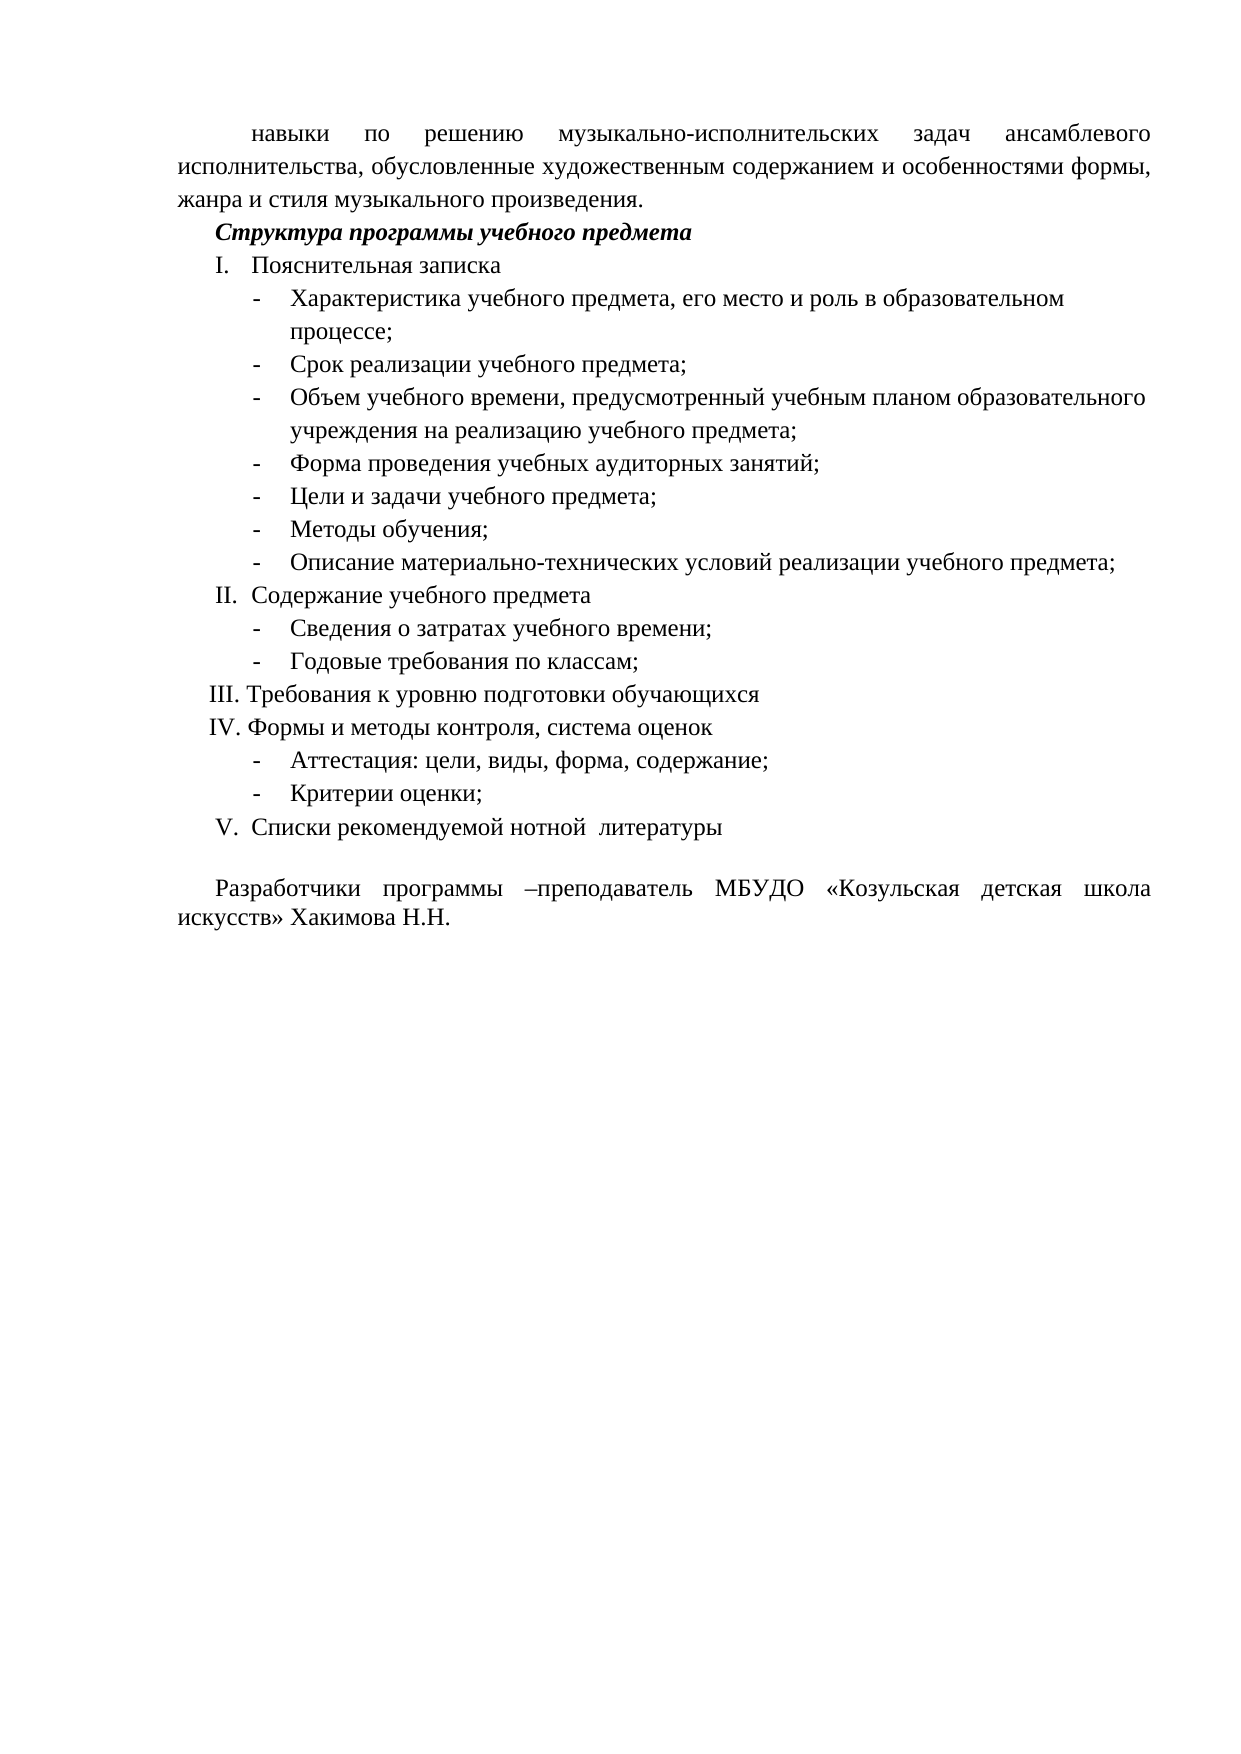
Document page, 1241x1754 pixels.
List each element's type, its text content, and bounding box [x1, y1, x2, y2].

list Аттестация: цели, виды, форма, содержание; [252, 746, 1152, 774]
list Сведения о затратах учебного времени; [252, 613, 1152, 642]
list Критерии оценки; [252, 778, 1152, 807]
text V. Списки рекомендуемой нотной литературы [215, 812, 1152, 840]
text навыки по решению музыкально-исполнительских задач ансамблевого исполнительства, обусловленные художественным содержанием и особенностями формы, жанра и стиля музыкального произведения. [177, 118, 1152, 213]
text IV. Формы и методы контроля, система оценок [177, 712, 1152, 741]
list Форма проведения учебных аудиторных занятий; [252, 448, 1152, 477]
list Объем учебного времени, предусмотренный учебным планом образовательного учреждения на реализацию учебного предмета; [252, 382, 1152, 444]
list Годовые требования по классам; [252, 646, 1152, 675]
list Характеристика учебного предмета, его место и роль в образовательном процессе; [252, 283, 1152, 345]
text II. Содержание учебного предмета [215, 580, 1152, 609]
text Разработчики программы –преподаватель МБУДО «Козульская детская школа искусств» Хакимова Н.Н. [177, 873, 1152, 931]
text III. Требования к уровню подготовки обучающихся [177, 679, 1152, 708]
text I. Пояснительная записка [215, 250, 1152, 279]
text Структура программы учебного предмета [215, 217, 1152, 246]
list Срок реализации учебного предмета; [252, 349, 1152, 378]
list Цели и задачи учебного предмета; [252, 481, 1152, 510]
list Описание материально-технических условий реализации учебного предмета; [252, 547, 1152, 576]
list Методы обучения; [252, 514, 1152, 543]
